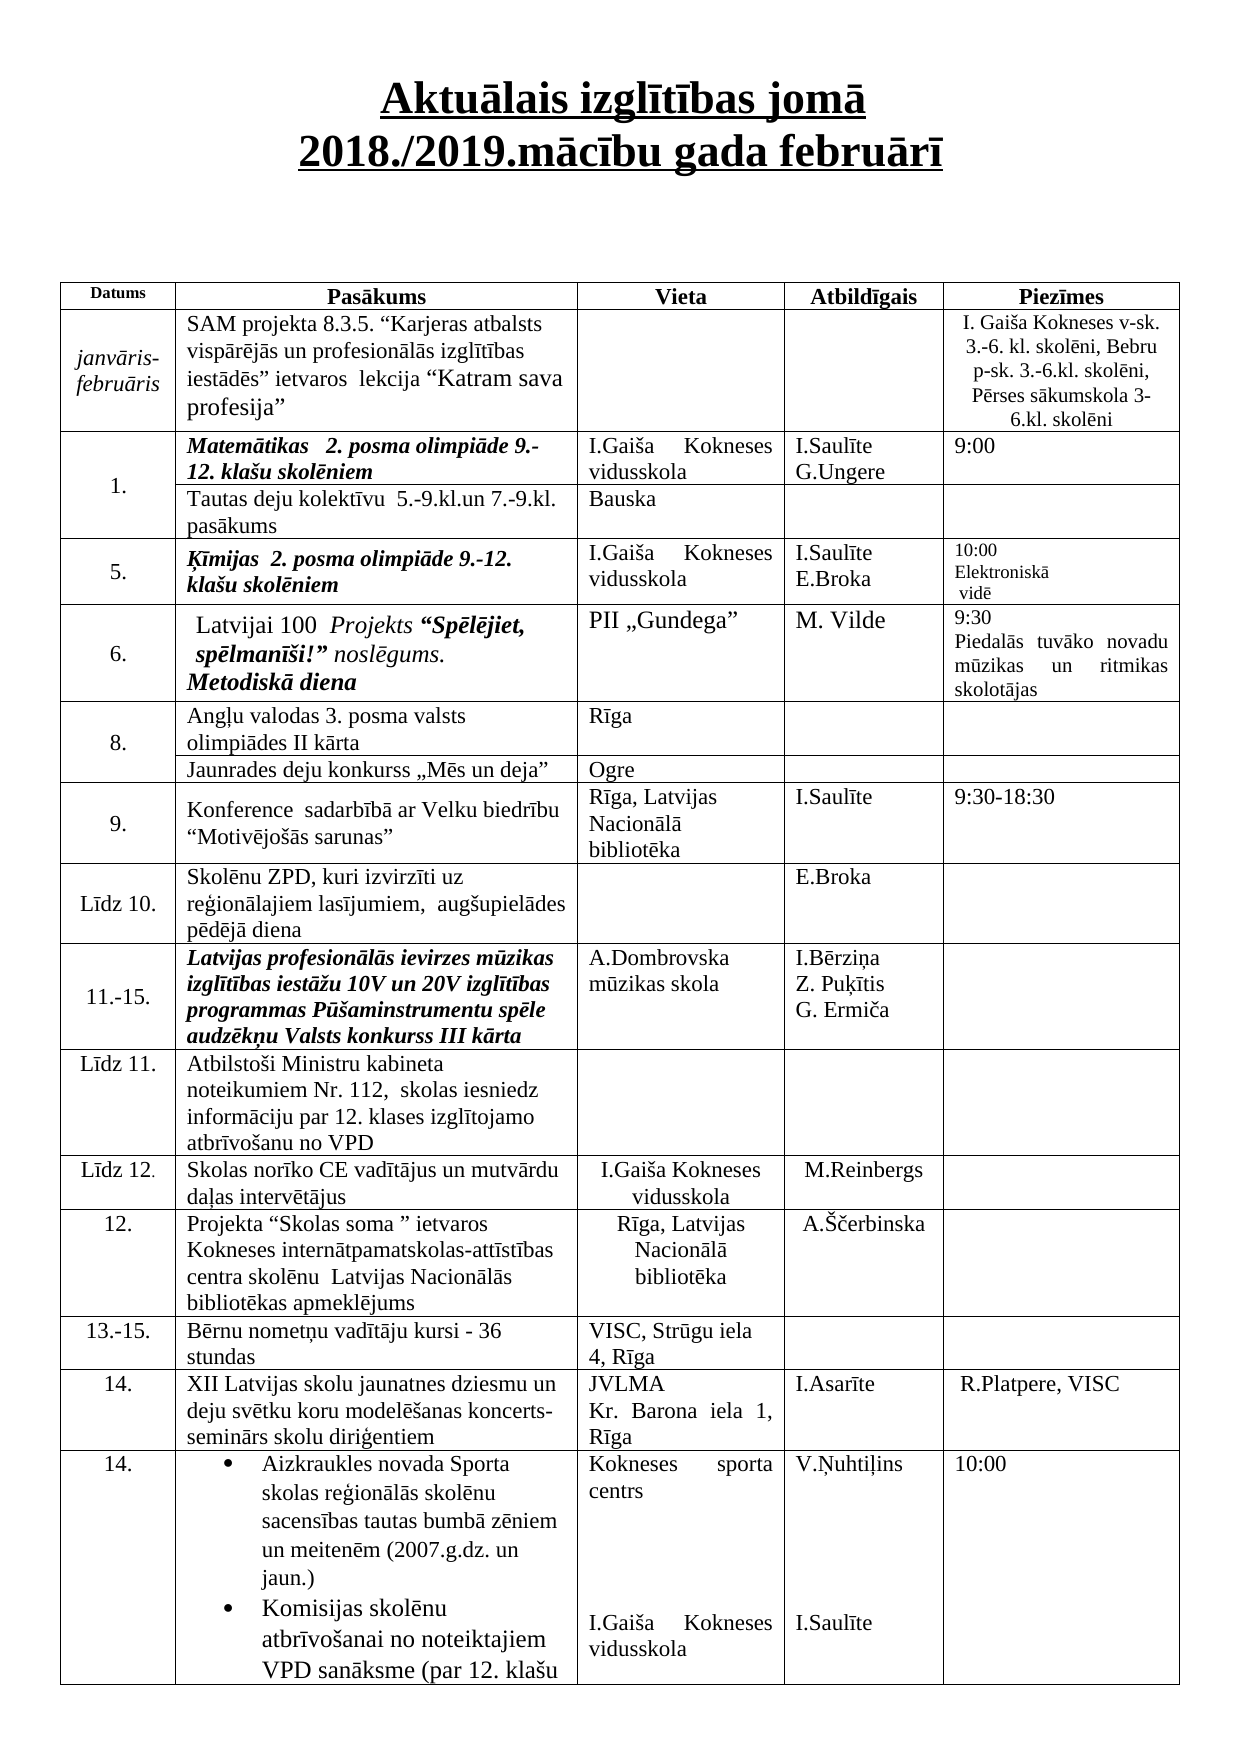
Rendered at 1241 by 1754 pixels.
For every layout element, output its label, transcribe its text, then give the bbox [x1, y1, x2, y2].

table_cell 9:30 Piedalās tuvāko novadu mūzikas un ritmikas skolotājas [944, 605, 1179, 701]
table_cell VISC, Strūgu iela 4, Rīga [578, 1317, 784, 1369]
table_cell Matemātikas 2. posma olimpiāde 9.-12. klašu skolēniem [176, 432, 577, 484]
table_cell 9:00 [944, 432, 1179, 484]
table_cell Līdz 10. [61, 864, 175, 942]
table_cell A.Dombrovska mūzikas skola [578, 944, 784, 1049]
table_cell M. Vilde [785, 605, 943, 701]
table_cell [785, 485, 943, 538]
table_cell Rīga [578, 702, 784, 755]
table_cell 13.-15. [61, 1317, 175, 1369]
table_cell 10:00 [944, 1451, 1179, 1683]
table_cell Rīga, Latvijas Nacionālā bibliotēka [578, 1210, 784, 1316]
table_cell Līdz 12. [61, 1156, 175, 1209]
table_cell Skolas norīko CE vadītājus un mutvārdu daļas intervētājus [176, 1156, 577, 1209]
table_cell [785, 756, 943, 782]
table_cell I.Asarīte [785, 1370, 943, 1449]
table_cell Skolēnu ZPD, kuri izvirzīti uz reģionālajiem lasījumiem, augšupielādes pēdējā diena [176, 864, 577, 942]
table_cell I.Saulīte E.Broka [785, 539, 943, 604]
table_cell PII „Gundega” [578, 605, 784, 701]
table_cell 9:30-18:30 [944, 783, 1179, 862]
table_cell Rīga, Latvijas Nacionālā bibliotēka [578, 783, 784, 862]
table_cell [944, 864, 1179, 942]
table_cell [578, 864, 784, 942]
table_cell SAM projekta 8.3.5. “Karjeras atbalsts vispārējās un profesionālās izglītības iestādēs” ietvaros lekcija “Katram sava profesija” [176, 310, 577, 431]
table_cell I.Bērziņa Z. Puķītis G. Ermiča [785, 944, 943, 1049]
table_cell 11.-15. [61, 944, 175, 1049]
table_cell [944, 944, 1179, 1049]
table_cell [944, 1210, 1179, 1316]
table_cell [944, 1317, 1179, 1369]
text 2018./2019.mācību gada februārī [75, 75, 1165, 176]
table_cell [944, 756, 1179, 782]
table_cell 14. [61, 1451, 175, 1683]
table_cell Atbilstoši Ministru kabineta noteikumiem Nr. 112, skolas iesniedz informāciju par 12. klases izglītojamo atbrīvošanu no VPD [176, 1050, 577, 1155]
table_cell [944, 1156, 1179, 1209]
table_cell Latvijai 100 Projekts “Spēlējiet, spēlmanīši!” noslēgums. Metodiskā diena [176, 605, 577, 701]
table_cell 9. [61, 783, 175, 862]
table_cell Angļu valodas 3. posma valsts olimpiādes II kārta [176, 702, 577, 755]
table_cell XII Latvijas skolu jaunatnes dziesmu un deju svētku koru modelēšanas koncerts-seminārs skolu diriģentiem [176, 1370, 577, 1449]
table_header Pasākums [176, 283, 577, 309]
table_header Vieta [578, 283, 784, 309]
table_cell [176, 1451, 577, 1683]
table_header Piezīmes [944, 283, 1179, 309]
table_cell 10:00 Elektroniskā vidē [944, 539, 1179, 604]
table_cell Jaunrades deju konkurss „Mēs un deja” [176, 756, 577, 782]
table_cell M.Reinbergs [785, 1156, 943, 1209]
table_cell [578, 1050, 784, 1155]
table_header Atbildīgais [785, 283, 943, 309]
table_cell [785, 1451, 943, 1683]
table_cell E.Broka [785, 864, 943, 942]
table_cell [785, 1317, 943, 1369]
table_cell 14. [61, 1370, 175, 1449]
table_cell Ogre [578, 756, 784, 782]
table_cell Bauska [578, 485, 784, 538]
table_cell [785, 1050, 943, 1155]
table_cell I. Gaiša Kokneses v-sk. 3.-6. kl. skolēni, Bebru p-sk. 3.-6.kl. skolēni, Pērses sākumskola 3-6.kl. skolēni [944, 310, 1179, 431]
table_cell 6. [61, 605, 175, 701]
table_cell [944, 485, 1179, 538]
text Aktuālais izglītības jomā [380, 70, 866, 116]
table_cell I.Saulīte G.Ungere [785, 432, 943, 484]
table_cell Bērnu nometņu vadītāju kursi - 36 stundas [176, 1317, 577, 1369]
table_cell [578, 310, 784, 431]
table_cell JVLMA Kr. Barona iela 1, Rīga [578, 1370, 784, 1449]
table_cell I.Saulīte [785, 783, 943, 862]
table_cell A.Ščerbinska [785, 1210, 943, 1316]
table_cell [785, 310, 943, 431]
table_cell I.Gaiša Kokneses vidusskola [578, 1156, 784, 1209]
table_cell 12. [61, 1210, 175, 1316]
table_cell I.Gaiša Kokneses vidusskola [578, 432, 784, 484]
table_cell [578, 1451, 784, 1683]
table_cell I.Gaiša Kokneses vidusskola [578, 539, 784, 604]
table_cell Latvijas profesionālās ievirzes mūzikas izglītības iestāžu 10V un 20V izglītības programmas Pūšaminstrumentu spēle audzēkņu Valsts konkurss III kārta [176, 944, 577, 1049]
table_cell 5. [61, 539, 175, 604]
table_cell Konference sadarbībā ar Velku biedrību “Motivējošās sarunas” [176, 783, 577, 862]
table_cell Līdz 11. [61, 1050, 175, 1155]
table_cell 1. [61, 432, 175, 538]
table_cell Ķīmijas 2. posma olimpiāde 9.-12. klašu skolēniem [176, 539, 577, 604]
table_cell [944, 1050, 1179, 1155]
table_cell [944, 702, 1179, 755]
table_cell [785, 702, 943, 755]
table_cell 8. [61, 702, 175, 782]
table_cell Tautas deju kolektīvu 5.-9.kl.un 7.-9.kl. pasākums [176, 485, 577, 538]
table_cell janvāris- februāris [61, 310, 175, 431]
table_cell Projekta “Skolas soma ” ietvaros Kokneses internātpamatskolas-attīstības centra skolēnu Latvijas Nacionālās bibliotēkas apmeklējums [176, 1210, 577, 1316]
table_header Datums [61, 283, 175, 309]
table_cell R.Platpere, VISC [944, 1370, 1179, 1449]
